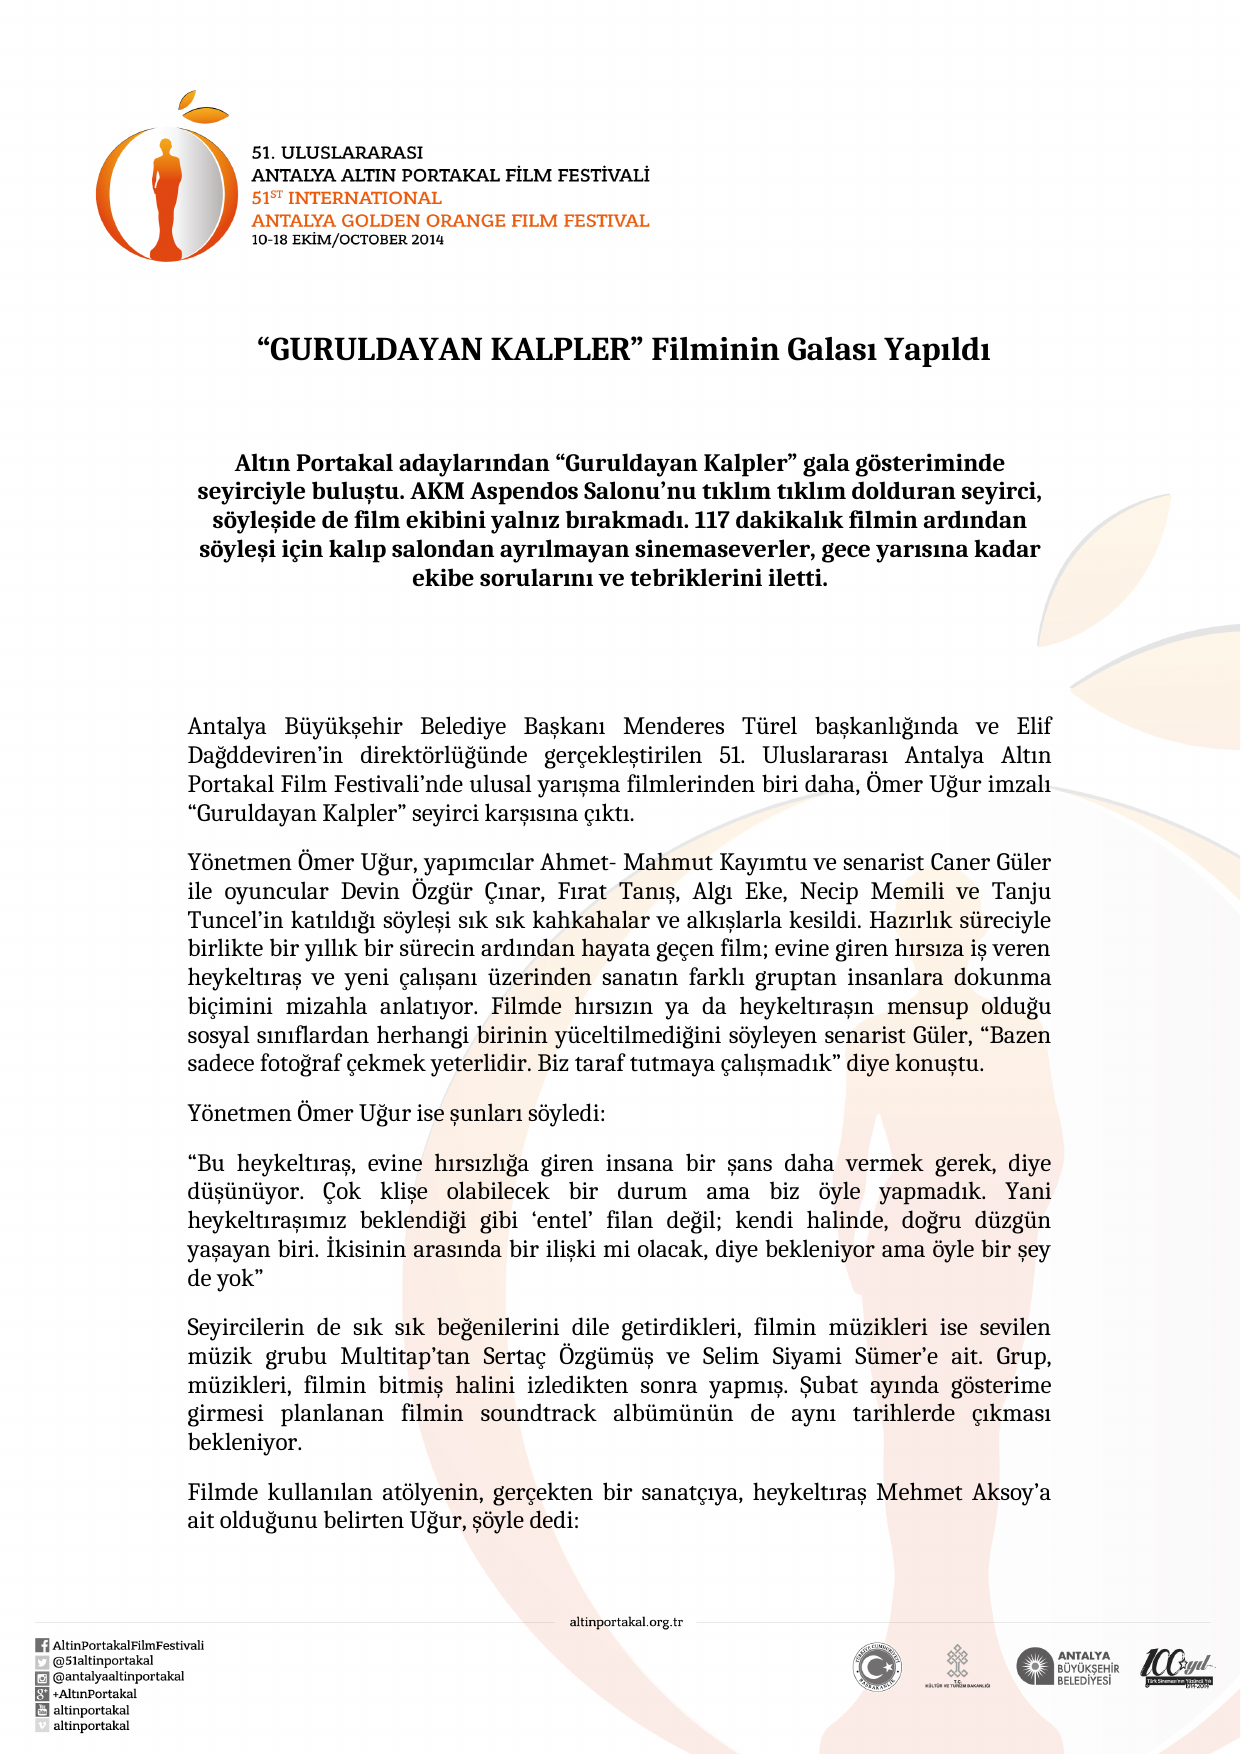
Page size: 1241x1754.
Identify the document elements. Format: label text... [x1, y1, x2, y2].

picture [0, 0, 1241, 1754]
text Altın Portakal adaylarından “Guruldayan Kalpler” gala gösteriminde seyirciyle buluştu. AKM Aspendos Salonu’nu tıklım tıklım dolduran seyirci, söyleşide de film ekibini yalnız bırakmadı. 117 dakikalık filmin ardından söyleşi için kalıp salondan ayrılmayan sinemaseverler, gece yarısına kadar ekibe sorularını ve tebriklerini iletti. [187, 448, 1053, 592]
text Yönetmen Ömer Uğur ise şunları söyledi: [187, 1099, 1053, 1128]
text Filmde kullanılan atölyenin, gerçekten bir sanatçıya, heykeltıraş Mehmet Aksoy’a ait olduğunu belirten Uğur, şöyle dedi: [187, 1478, 1053, 1535]
text Yönetmen Ömer Uğur, yapımcılar Ahmet- Mahmut Kayımtu ve senarist Caner Güler ile oyuncular Devin Özgür Çınar, Fırat Tanış, Algı Eke, Necip Memili ve Tanju Tuncel’in katıldığı söyleşi sık sık kahkahalar ve alkışlarla kesildi. Hazırlık süreciyle birlikte bir yıllık bir sürecin ardından hayata geçen film; evine giren hırsıza iş veren heykeltıraş ve yeni çalışanı üzerinden sanatın farklı gruptan insanlara dokunma biçimini mizahla anlatıyor. Filmde hırsızın ya da heykeltıraşın mensup olduğu sosyal sınıflardan herhangi birinin yüceltilmediğini söyleyen senarist Güler, “Bazen sadece fotoğraf çekmek yeterlidir. Biz taraf tutmaya çalışmadık” diye konuştu. [187, 848, 1053, 1078]
text “GURULDAYAN KALPLER” Filminin Galası Yapıldı [187, 330, 1053, 368]
text Antalya Büyükşehir Belediye Başkanı Menderes Türel başkanlığında ve Elif Dağddeviren’in direktörlüğünde gerçekleştirilen 51. Uluslararası Antalya Altın Portakal Film Festivali’nde ulusal yarışma filmlerinden biri daha, Ömer Uğur imzalı “Guruldayan Kalpler” seyirci karşısına çıktı. [187, 712, 1053, 827]
text “Bu heykeltıraş, evine hırsızlığa giren insana bir şans daha vermek gerek, diye düşünüyor. Çok klişe olabilecek bir durum ama biz öyle yapmadık. Yani heykeltıraşımız beklendiği gibi ‘entel’ filan değil; kendi halinde, doğru düzgün yaşayan biri. İkisinin arasında bir ilişki mi olacak, diye bekleniyor ama öyle bir şey de yok” [187, 1148, 1053, 1292]
text Seyircilerin de sık sık beğenilerini dile getirdikleri, filmin müzikleri ise sevilen müzik grubu Multitap’tan Sertaç Özgümüş ve Selim Siyami Sümer’e ait. Grup, müzikleri, filmin bitmiş halini izledikten sonra yapmış. Şubat ayında gösterime girmesi planlanan filmin soundtrack albümünün de aynı tarihlerde çıkması bekleniyor. [187, 1313, 1053, 1457]
